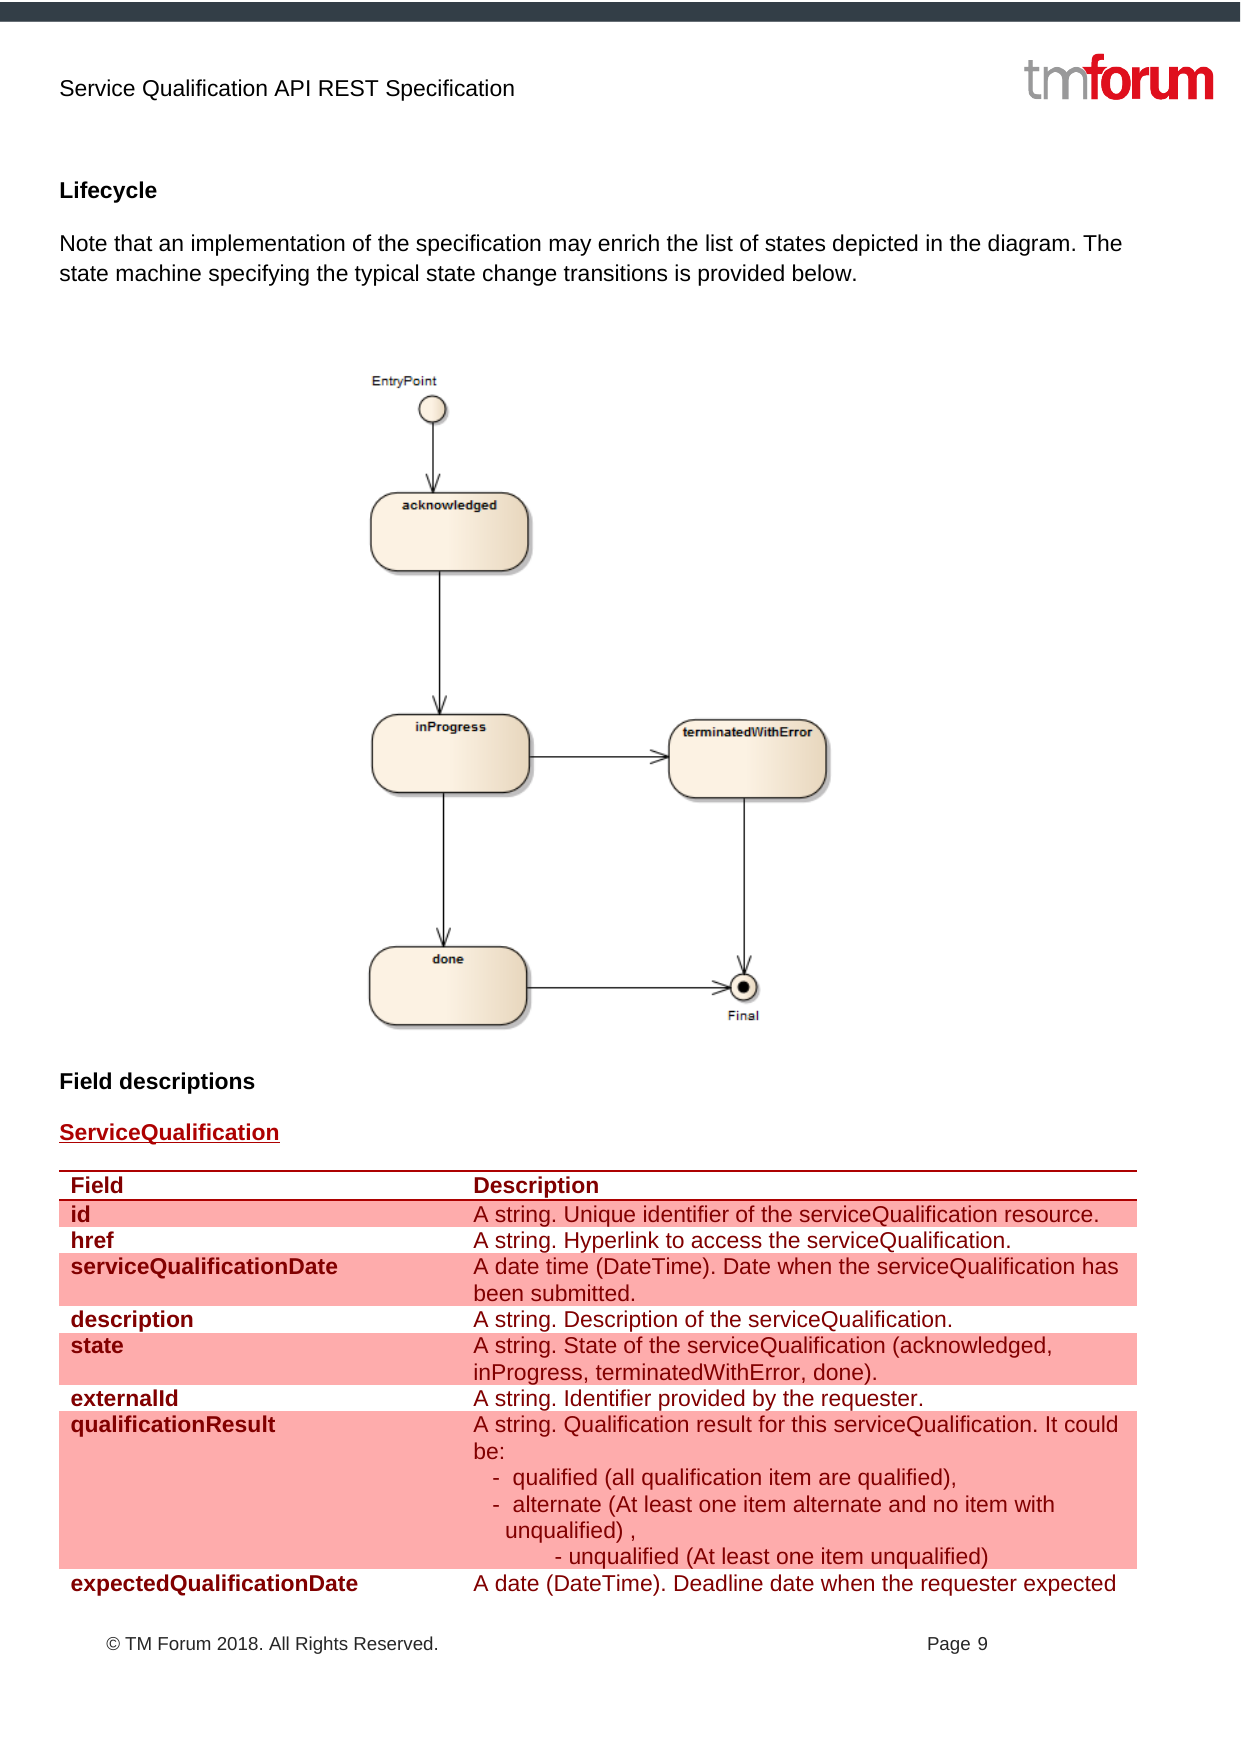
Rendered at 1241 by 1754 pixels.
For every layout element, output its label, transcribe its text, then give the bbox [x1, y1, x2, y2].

table_cell qualificationResult [59, 1411, 462, 1569]
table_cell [462, 1570, 1137, 1596]
table_header Field [59, 1172, 462, 1198]
table_cell A string. Description of the serviceQualification. [462, 1306, 1137, 1332]
text Note that an implementation of the specification may enrich the list of states depicted in the diagram. The state machine specifying the typical state change transitions is provided below. [59, 230, 1137, 286]
text ServiceQualification [59, 1119, 1137, 1145]
table_cell A string. Unique identifier of the serviceQualification resource. [462, 1201, 1137, 1227]
table_cell A date time (DateTime). Date when the serviceQualification has been submitted. [462, 1253, 1137, 1306]
table_cell A string. Hyperlink to access the serviceQualification. [462, 1227, 1137, 1253]
table_cell A string. State of the serviceQualification (acknowledged, inProgress, terminatedWithError, done). [462, 1333, 1137, 1385]
text Lifecycle [59, 177, 1137, 230]
picture [356, 371, 840, 1044]
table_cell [59, 1570, 462, 1596]
table_cell id [59, 1201, 462, 1227]
table_cell A string. Qualification result for this serviceQualification. It could be: - qualified (all qualification item are qualified), - alternate (At least one item alternate and no item with unqualified) , - unqualified (At least one item unqualified) [462, 1411, 1137, 1569]
table_cell A string. Identifier provided by the requester. [462, 1385, 1137, 1411]
table_header Description [462, 1172, 1137, 1198]
text Field descriptions [59, 1068, 1137, 1094]
table_cell externalId [59, 1385, 462, 1411]
table_cell href [59, 1227, 462, 1253]
table_cell description [59, 1306, 462, 1332]
picture [0, 2, 1241, 113]
table_cell serviceQualificationDate [59, 1253, 462, 1306]
table_cell state [59, 1333, 462, 1385]
